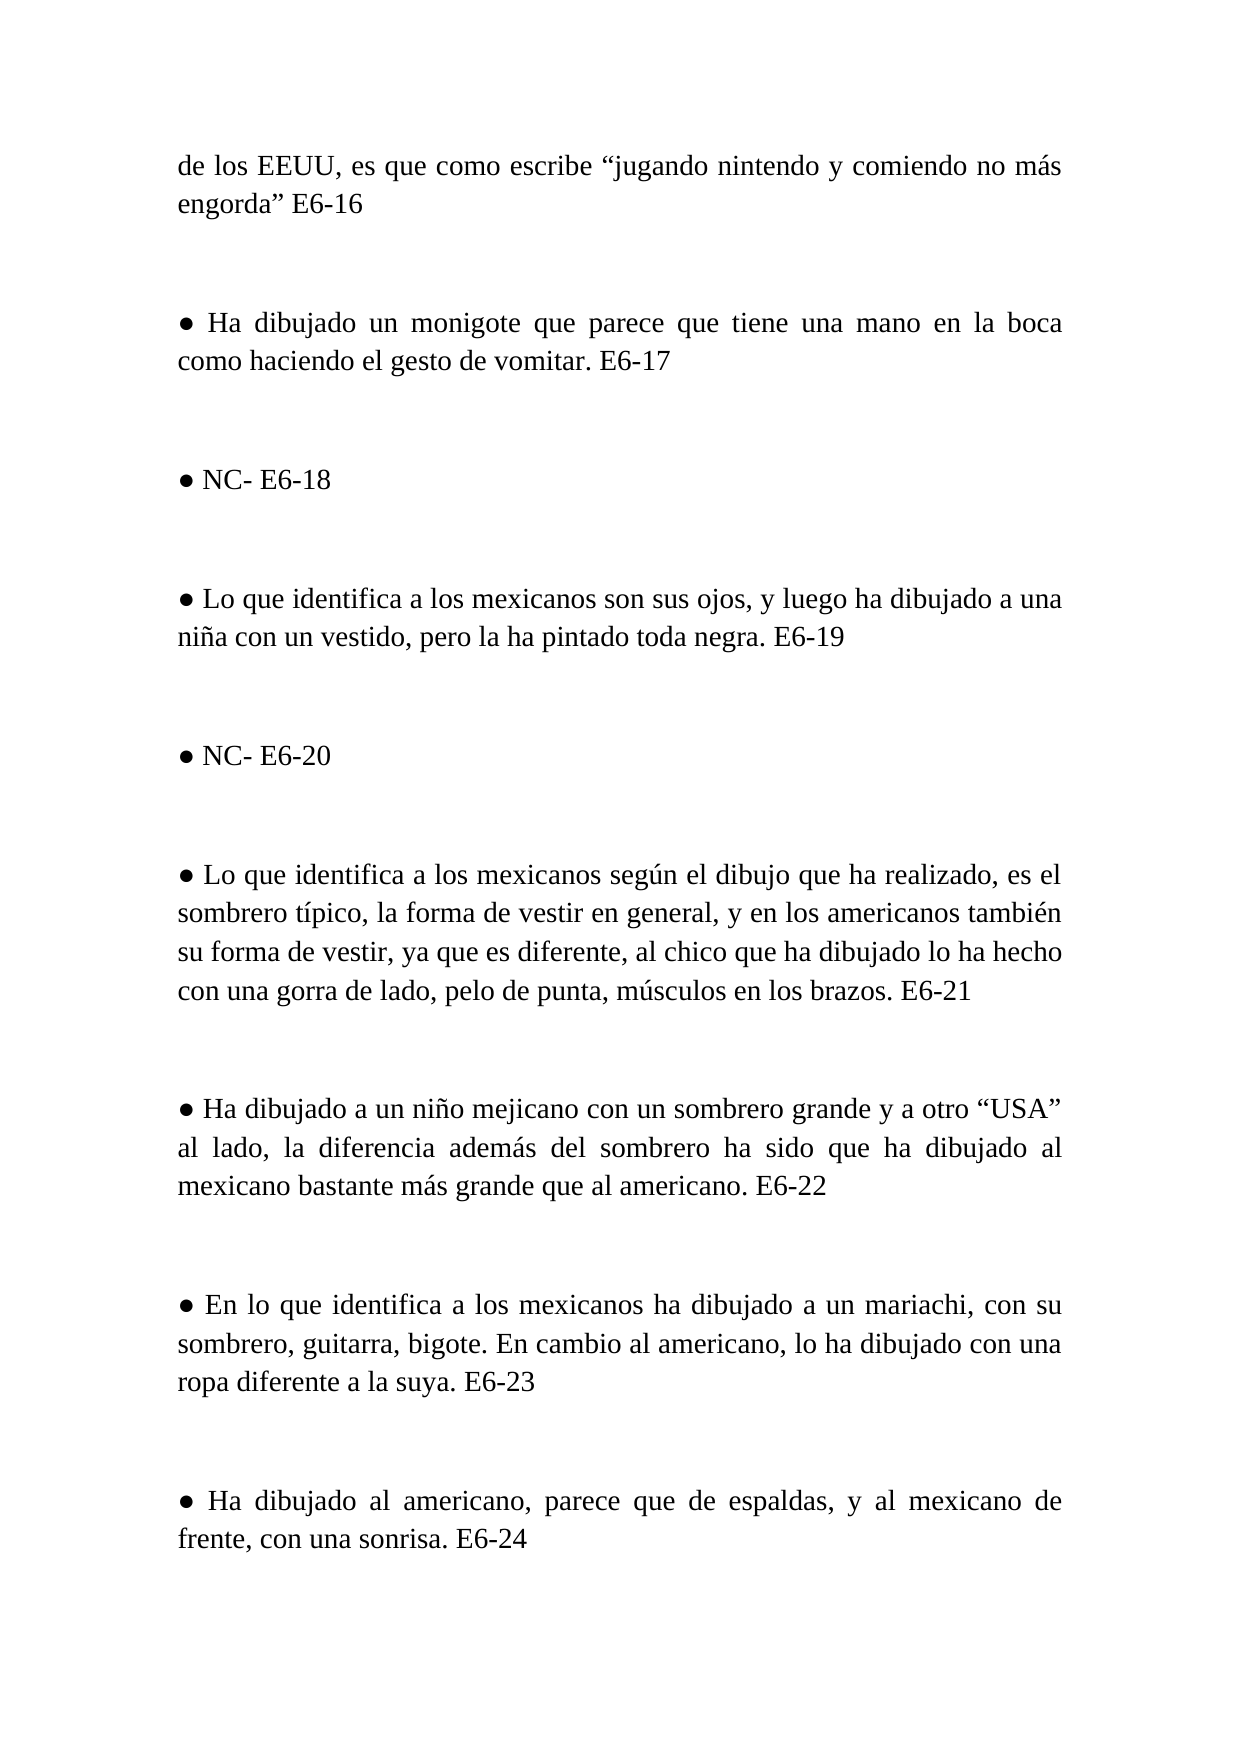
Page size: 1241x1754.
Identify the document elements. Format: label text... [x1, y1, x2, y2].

text ● Ha dibujado al americano, parece que de espaldas, y al mexicano de frente, con una sonrisa. E6-24 [177, 1483, 1063, 1555]
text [177, 148, 1063, 220]
text ● Ha dibujado a un niño mejicano con un sombrero grande y a otro “USA” al lado, la diferencia además del sombrero ha sido que ha dibujado al mexicano bastante más grande que al americano. E6-22 [177, 1091, 1063, 1202]
text ● Lo que identifica a los mexicanos según el dibujo que ha realizado, es el sombrero típico, la forma de vestir en general, y en los americanos también su forma de vestir, ya que es diferente, al chico que ha dibujado lo ha hecho con una gorra de lado, pelo de punta, músculos en los brazos. E6-21 [177, 857, 1063, 1006]
text ● Ha dibujado un monigote que parece que tiene una mano en la boca como haciendo el gesto de vomitar. E6-17 [177, 305, 1063, 377]
text ● NC- E6-20 [177, 738, 1063, 772]
text ● En lo que identifica a los mexicanos ha dibujado a un mariachi, con su sombrero, guitarra, bigote. En cambio al americano, lo ha dibujado con una ropa diferente a la suya. E6-23 [177, 1287, 1063, 1398]
text ● NC- E6-18 [177, 462, 1063, 496]
text ● Lo que identifica a los mexicanos son sus ojos, y luego ha dibujado a una niña con un vestido, pero la ha pintado toda negra. E6-19 [177, 581, 1063, 653]
